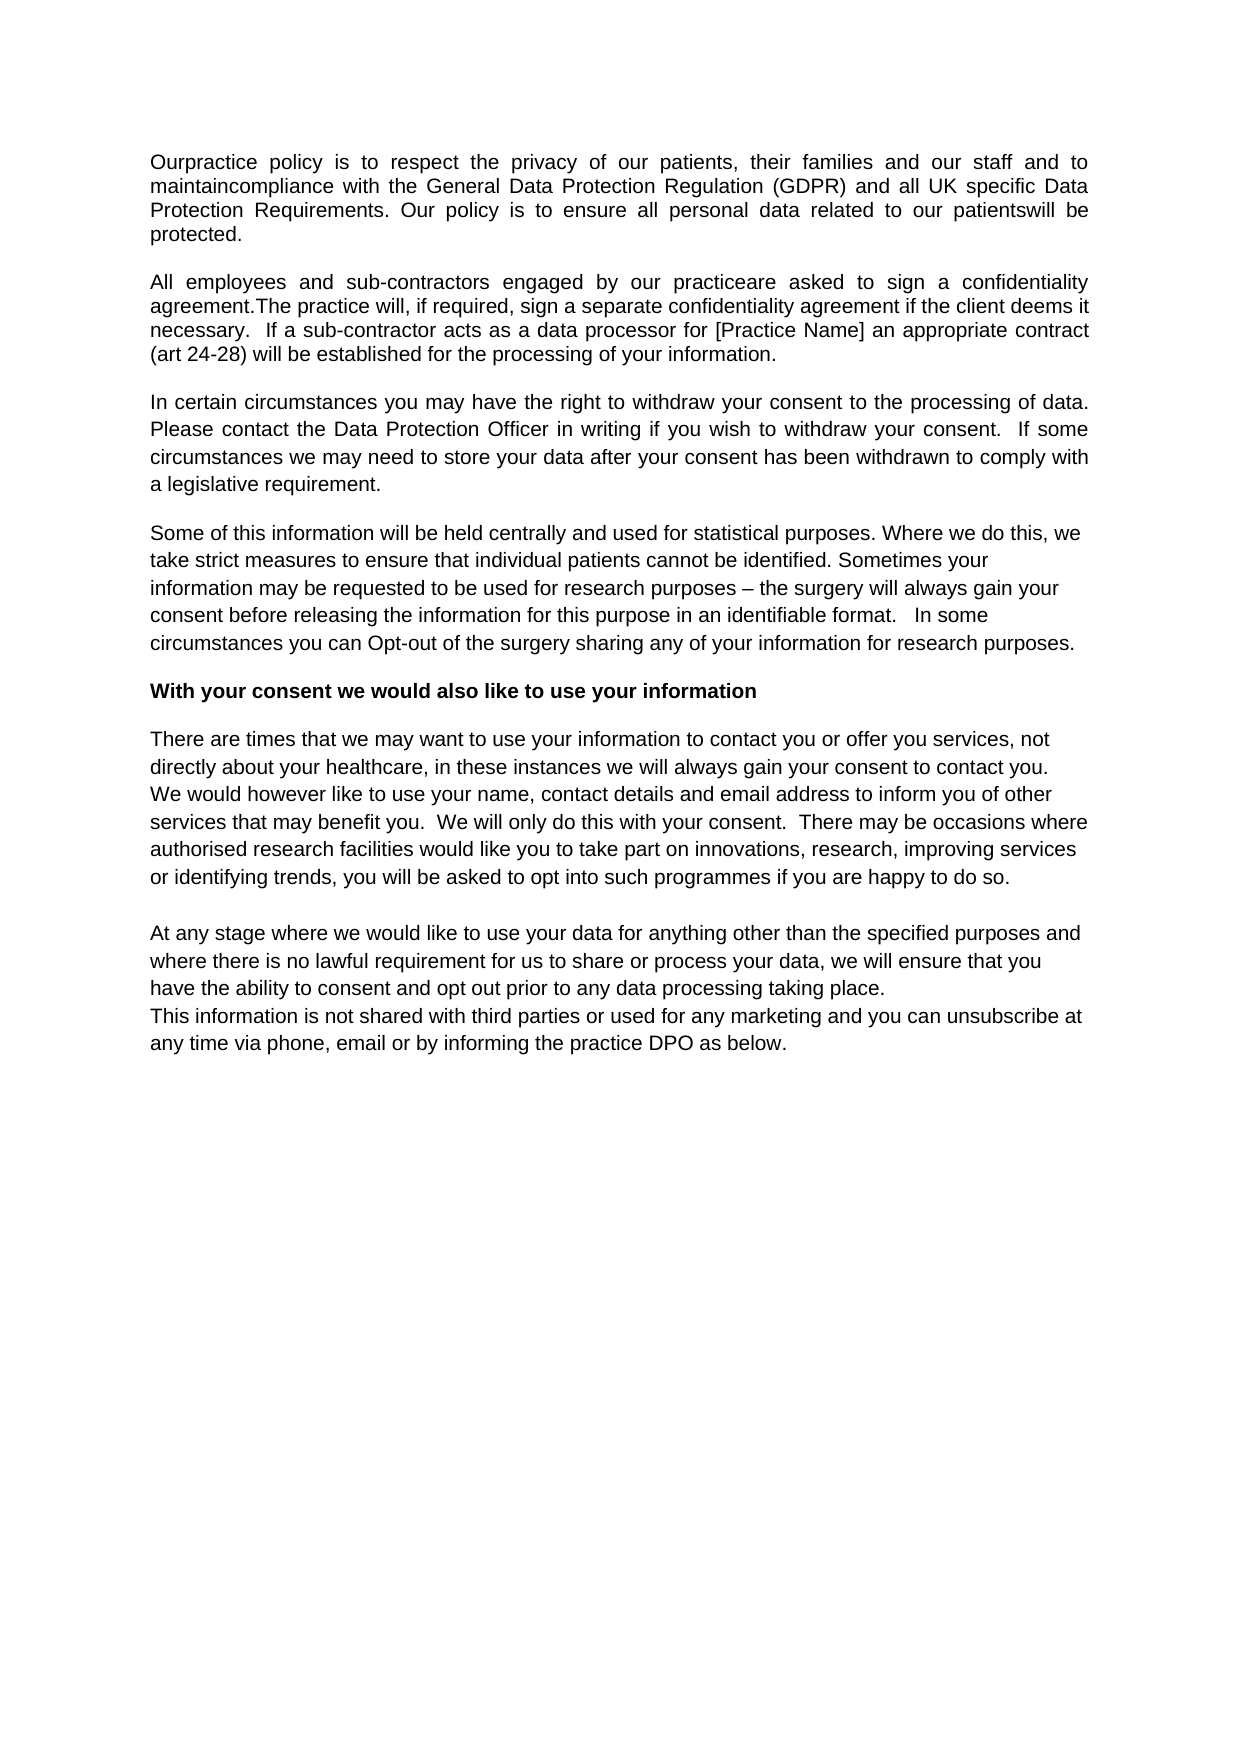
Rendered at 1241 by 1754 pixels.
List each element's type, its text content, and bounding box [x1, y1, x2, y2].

text There are times that we may want to use your information to contact you or offer you services, not directly about your healthcare, in these instances we will always gain your consent to contact you. We would however like to use your name, contact details and email address to inform you of other services that may benefit you. We will only do this with your consent. There may be occasions where authorised research facilities would like you to take part on innovations, research, improving services or identifying trends, you will be asked to opt into such programmes if you are happy to do so. [150, 727, 1090, 888]
text In certain circumstances you may have the right to withdraw your consent to the processing of data. Please contact the Data Protection Officer in writing if you wish to withdraw your consent. If some circumstances we may need to store your data after your consent has been withdrawn to comply with a legislative requirement. [150, 389, 1090, 496]
text With your consent we would also like to use your information [150, 679, 1090, 703]
text Ourpractice policy is to respect the privacy of our patients, their families and our staff and to maintaincompliance with the General Data Protection Regulation (GDPR) and all UK specific Data Protection Requirements. Our policy is to ensure all personal data related to our patientswill be protected. [150, 150, 1090, 246]
text At any stage where we would like to use your data for anything other than the specified purposes and where there is no lawful requirement for us to share or process your data, we will ensure that you have the ability to consent and opt out prior to any data processing taking place. This information is not shared with third parties or used for any marketing and you can unsubscribe at any time via phone, email or by informing the practice DPO as below. [150, 921, 1090, 1055]
text Some of this information will be held centrally and used for statistical purposes. Where we do this, we take strict measures to ensure that individual patients cannot be identified. Sometimes your information may be requested to be used for research purposes – the surgery will always gain your consent before releasing the information for this purpose in an identifiable format. In some circumstances you can Opt-out of the surgery sharing any of your information for research purposes. [150, 520, 1090, 654]
text All employees and sub-contractors engaged by our practiceare asked to sign a confidentiality agreement.The practice will, if required, sign a separate confidentiality agreement if the client deems it necessary. If a sub-contractor acts as a data processor for [Practice Name] an appropriate contract (art 24-28) will be established for the processing of your information. [150, 270, 1090, 366]
